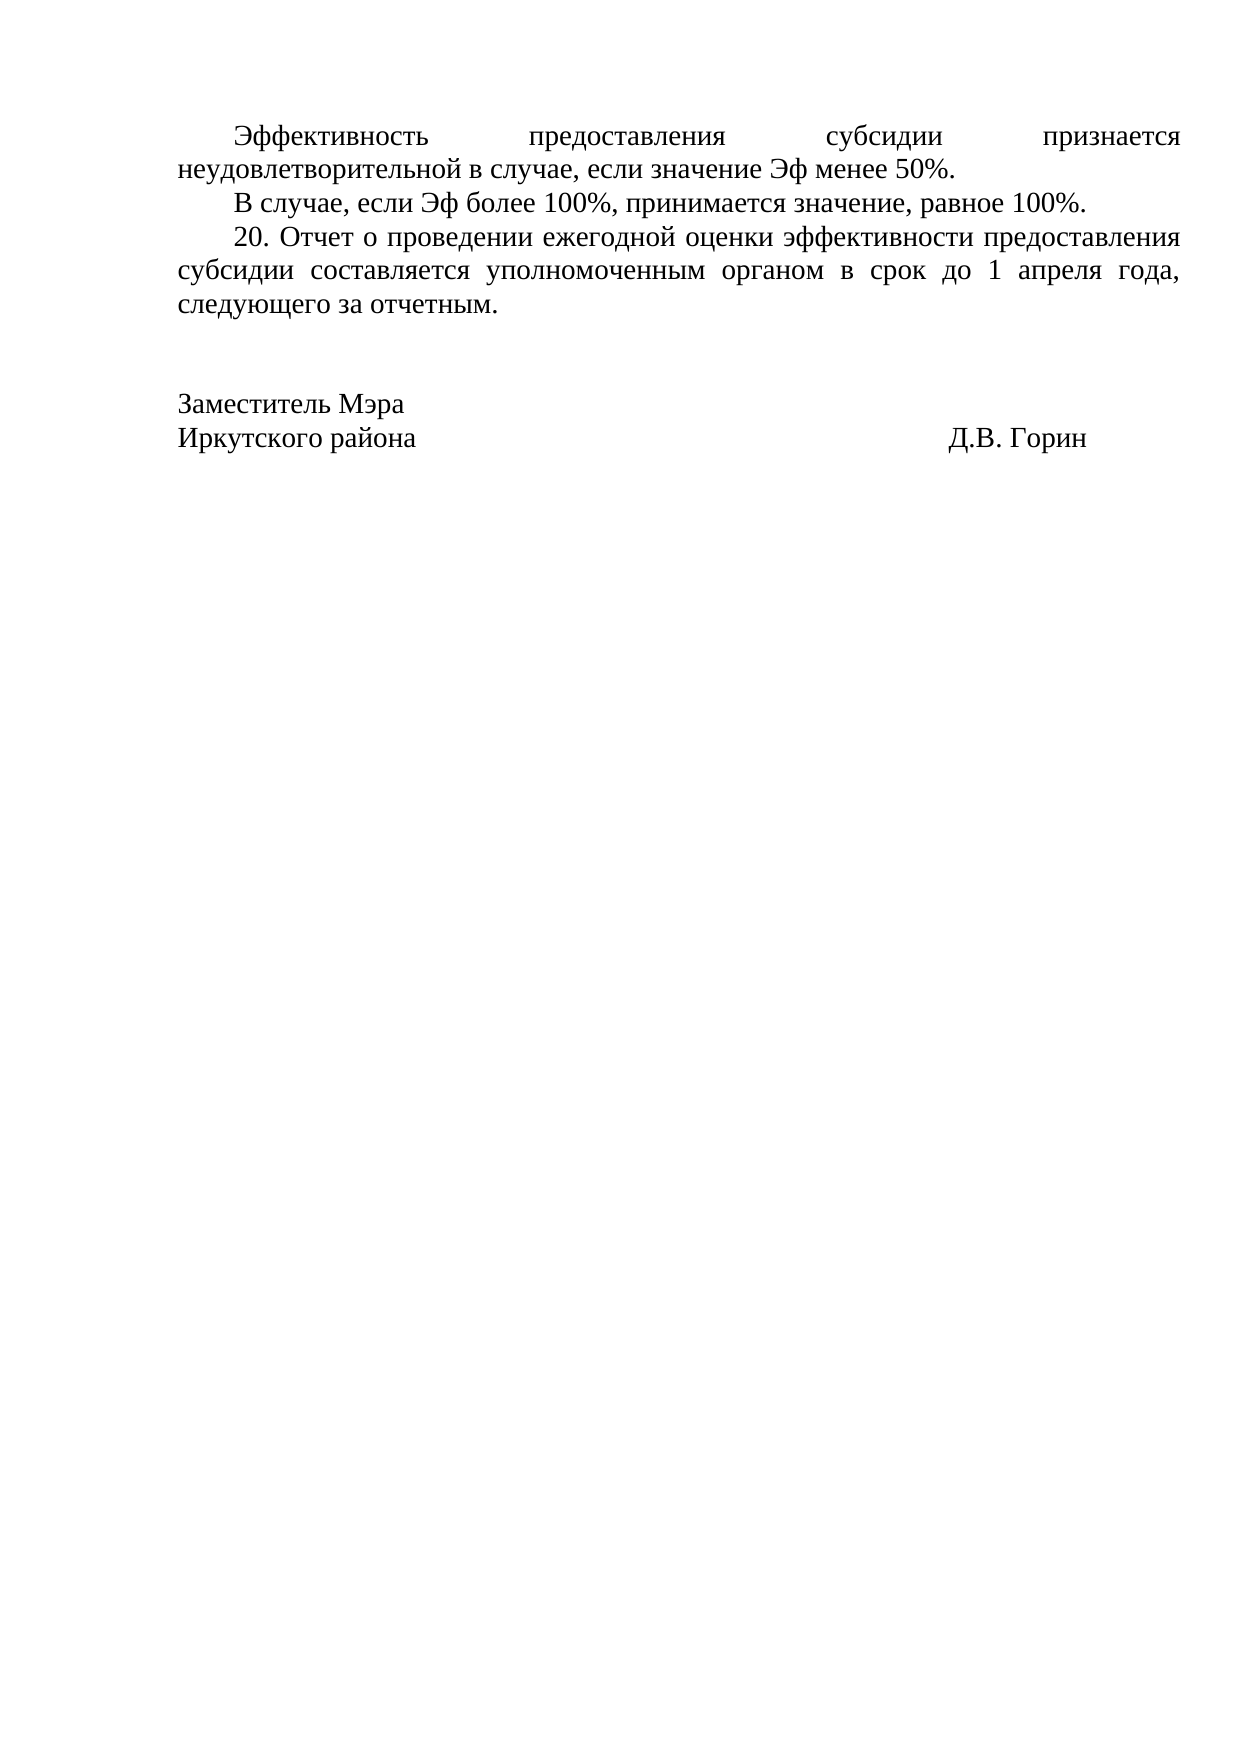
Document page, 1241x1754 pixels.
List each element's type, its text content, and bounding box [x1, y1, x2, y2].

text 20. Отчет о проведении ежегодной оценки эффективности предоставления субсидии составляется уполномоченным органом в срок до 1 апреля года, следующего за отчетным. [177, 219, 1181, 319]
text Эффективность предоставления субсидии признается неудовлетворительной в случае, если значение Эф менее 50%. [177, 118, 1181, 185]
text В случае, если Эф более 100%, принимается значение, равное 100%. [177, 185, 1181, 219]
text Заместитель Мэра [177, 386, 1181, 420]
text Иркутского района Д.В. Горин [177, 420, 1181, 453]
